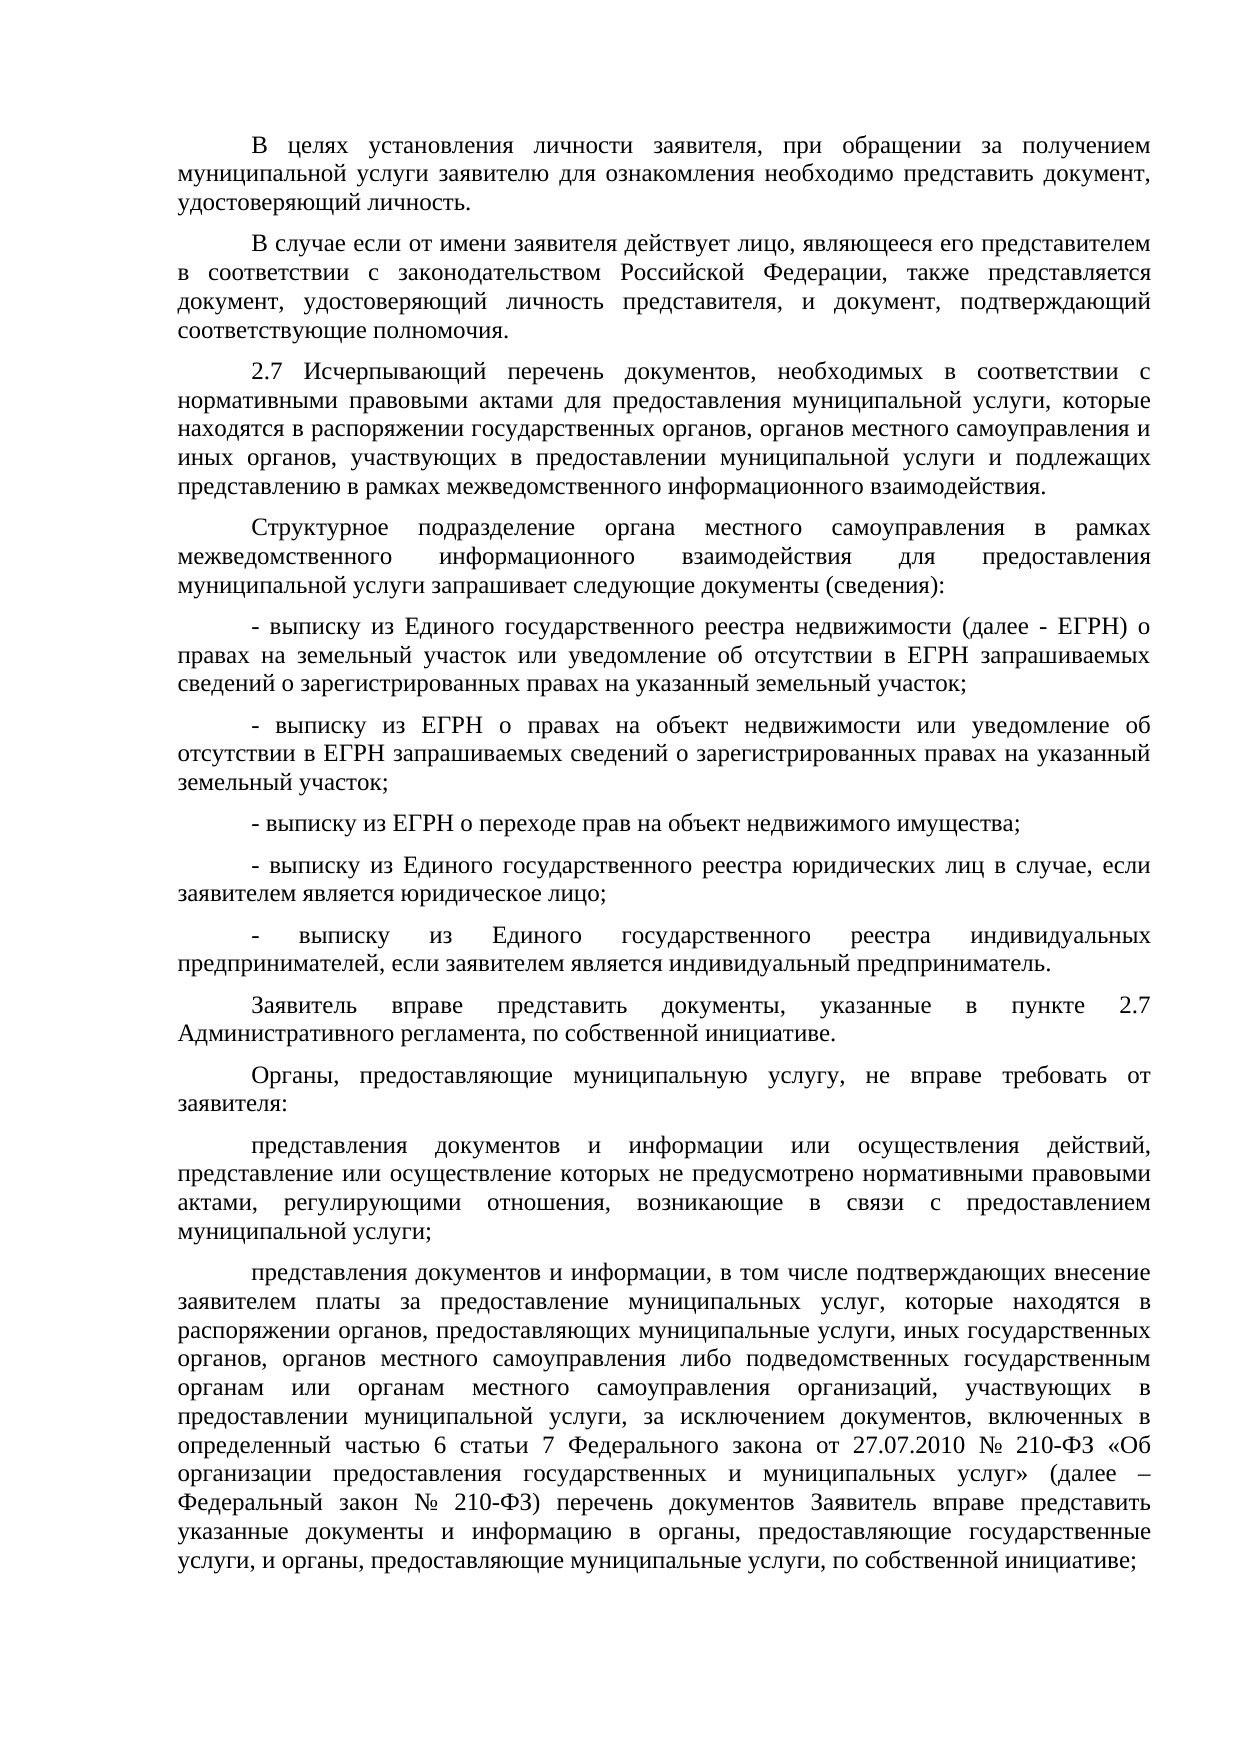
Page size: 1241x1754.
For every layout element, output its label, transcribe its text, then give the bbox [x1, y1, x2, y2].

text представления документов и информации, в том числе подтверждающих внесение заявителем платы за предоставление муниципальных услуг, которые находятся в распоряжении органов, предоставляющих муниципальные услуги, иных государственных органов, органов местного самоуправления либо подведомственных государственным органам или органам местного самоуправления организаций, участвующих в предоставлении муниципальной услуги, за исключением документов, включенных в определенный частью 6 статьи 7 Федерального закона от 27.07.2010 № 210-ФЗ «Об организации предоставления государственных и муниципальных услуг» (далее – Федеральный закон № 210-ФЗ) перечень документов Заявитель вправе представить указанные документы и информацию в органы, предоставляющие государственные услуги, и органы, предоставляющие муниципальные услуги, по собственной инициативе; [177, 1257, 1152, 1573]
text В целях установления личности заявителя, при обращении за получением муниципальной услуги заявителю для ознакомления необходимо представить документ, удостоверяющий личность. [177, 130, 1152, 216]
text - выписку из ЕГРН о переходе прав на объект недвижимого имущества; [177, 808, 1152, 837]
text 2.7 Исчерпывающий перечень документов, необходимых в соответствии с нормативными правовыми актами для предоставления муниципальной услуги, которые находятся в распоряжении государственных органов, органов местного самоуправления и иных органов, участвующих в предоставлении муниципальной услуги и подлежащих представлению в рамках межведомственного информационного взаимодействия. [177, 356, 1152, 500]
text - выписку из Единого государственного реестра недвижимости (далее - ЕГРН) о правах на земельный участок или уведомление об отсутствии в ЕГРН запрашиваемых сведений о зарегистрированных правах на указанный земельный участок; [177, 611, 1152, 697]
text Органы, предоставляющие муниципальную услугу, не вправе требовать от заявителя: [177, 1060, 1152, 1117]
text представления документов и информации или осуществления действий, представление или осуществление которых не предусмотрено нормативными правовыми актами, регулирующими отношения, возникающие в связи с предоставлением муниципальной услуги; [177, 1130, 1152, 1245]
text Заявитель вправе представить документы, указанные в пункте 2.7 Административного регламента, по собственной инициативе. [177, 990, 1152, 1047]
text Структурное подразделение органа местного самоуправления в рамках межведомственного информационного взаимодействия для предоставления муниципальной услуги запрашивает следующие документы (сведения): [177, 512, 1152, 598]
text - выписку из Единого государственного реестра юридических лиц в случае, если заявителем является юридическое лицо; [177, 850, 1152, 907]
text В случае если от имени заявителя действует лицо, являющееся его представителем в соответствии с законодательством Российской Федерации, также представляется документ, удостоверяющий личность представителя, и документ, подтверждающий соответствующие полномочия. [177, 228, 1152, 343]
text - выписку из Единого государственного реестра индивидуальных предпринимателей, если заявителем является индивидуальный предприниматель. [177, 920, 1152, 977]
text - выписку из ЕГРН о правах на объект недвижимости или уведомление об отсутствии в ЕГРН запрашиваемых сведений о зарегистрированных правах на указанный земельный участок; [177, 710, 1152, 796]
